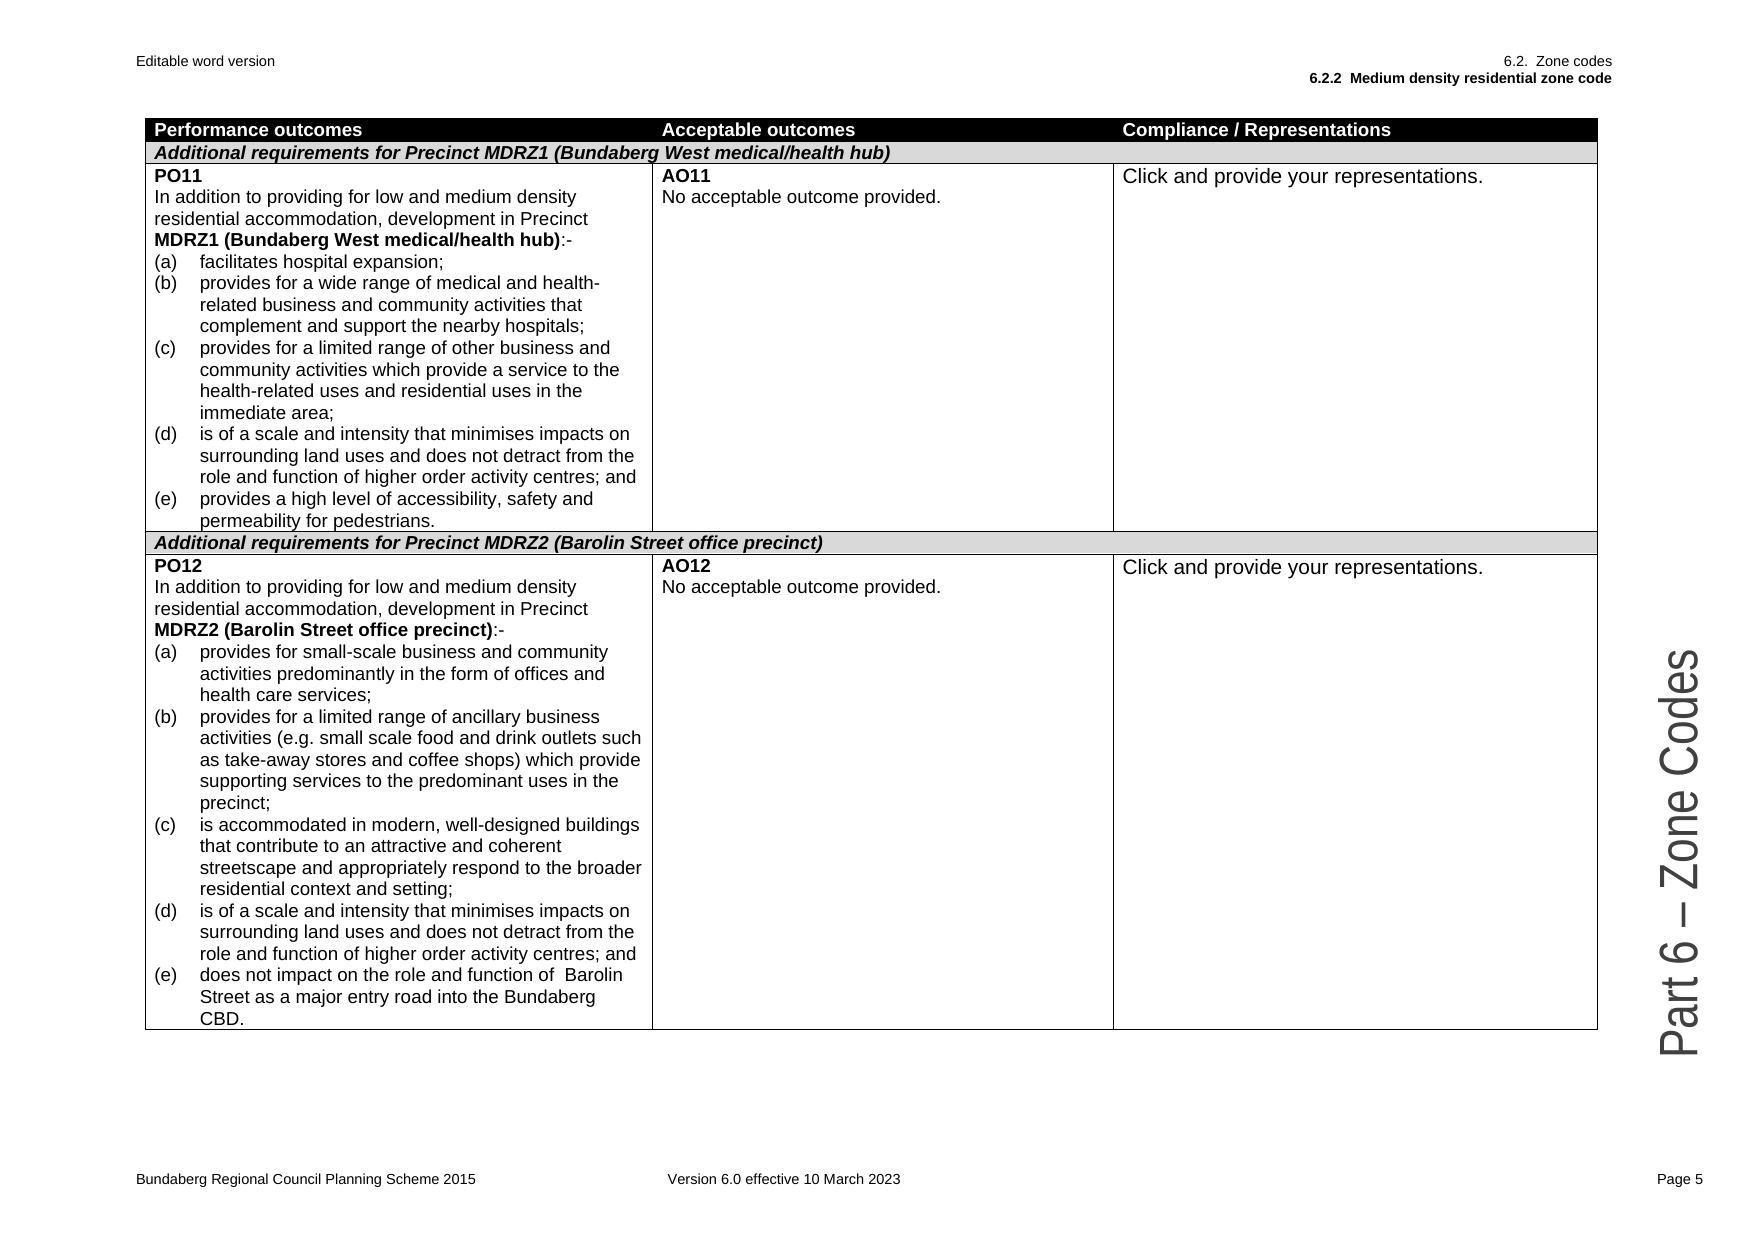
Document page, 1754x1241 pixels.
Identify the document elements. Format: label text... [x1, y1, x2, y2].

table_cell Click and provide your representations. [1114, 555, 1597, 1029]
table_cell PO11 In addition to providing for low and medium density residential accommodation, development in Precinct MDRZ1 (Bundaberg West medical/health hub):- facilitates hospital expansion; provides for a wide range of medical and health-related business and community activities that complement and support the nearby hospitals; provides for a limited range of other business and community activities which provide a service to the health-related uses and residential uses in the immediate area; is of a scale and intensity that minimises impacts on surrounding land uses and does not detract from the role and function of higher order activity centres; and provides a high level of accessibility, safety and permeability for pedestrians. [146, 164, 652, 531]
table_header Acceptable outcomes [653, 119, 1113, 141]
table_header Performance outcomes [146, 119, 652, 141]
table_cell AO11 No acceptable outcome provided. [653, 164, 1113, 531]
table_cell Additional requirements for Precinct MDRZ1 (Bundaberg West medical/health hub) [146, 142, 1597, 163]
table_cell AO12 No acceptable outcome provided. [653, 555, 1113, 1029]
table_cell PO12 In addition to providing for low and medium density residential accommodation, development in Precinct MDRZ2 (Barolin Street office precinct):- provides for small-scale business and community activities predominantly in the form of offices and health care services; provides for a limited range of ancillary business activities (e.g. small scale food and drink outlets such as take-away stores and coffee shops) which provide supporting services to the predominant uses in the precinct; is accommodated in modern, well-designed buildings that contribute to an attractive and coherent streetscape and appropriately respond to the broader residential context and setting; is of a scale and intensity that minimises impacts on surrounding land uses and does not detract from the role and function of higher order activity centres; and does not impact on the role and function of Barolin Street as a major entry road into the Bundaberg CBD. [146, 555, 652, 1029]
table_cell Additional requirements for Precinct MDRZ2 (Barolin Street office precinct) [146, 532, 1597, 553]
table_header Compliance / Representations [1114, 119, 1597, 141]
table_cell Click and provide your representations. [1114, 164, 1597, 531]
